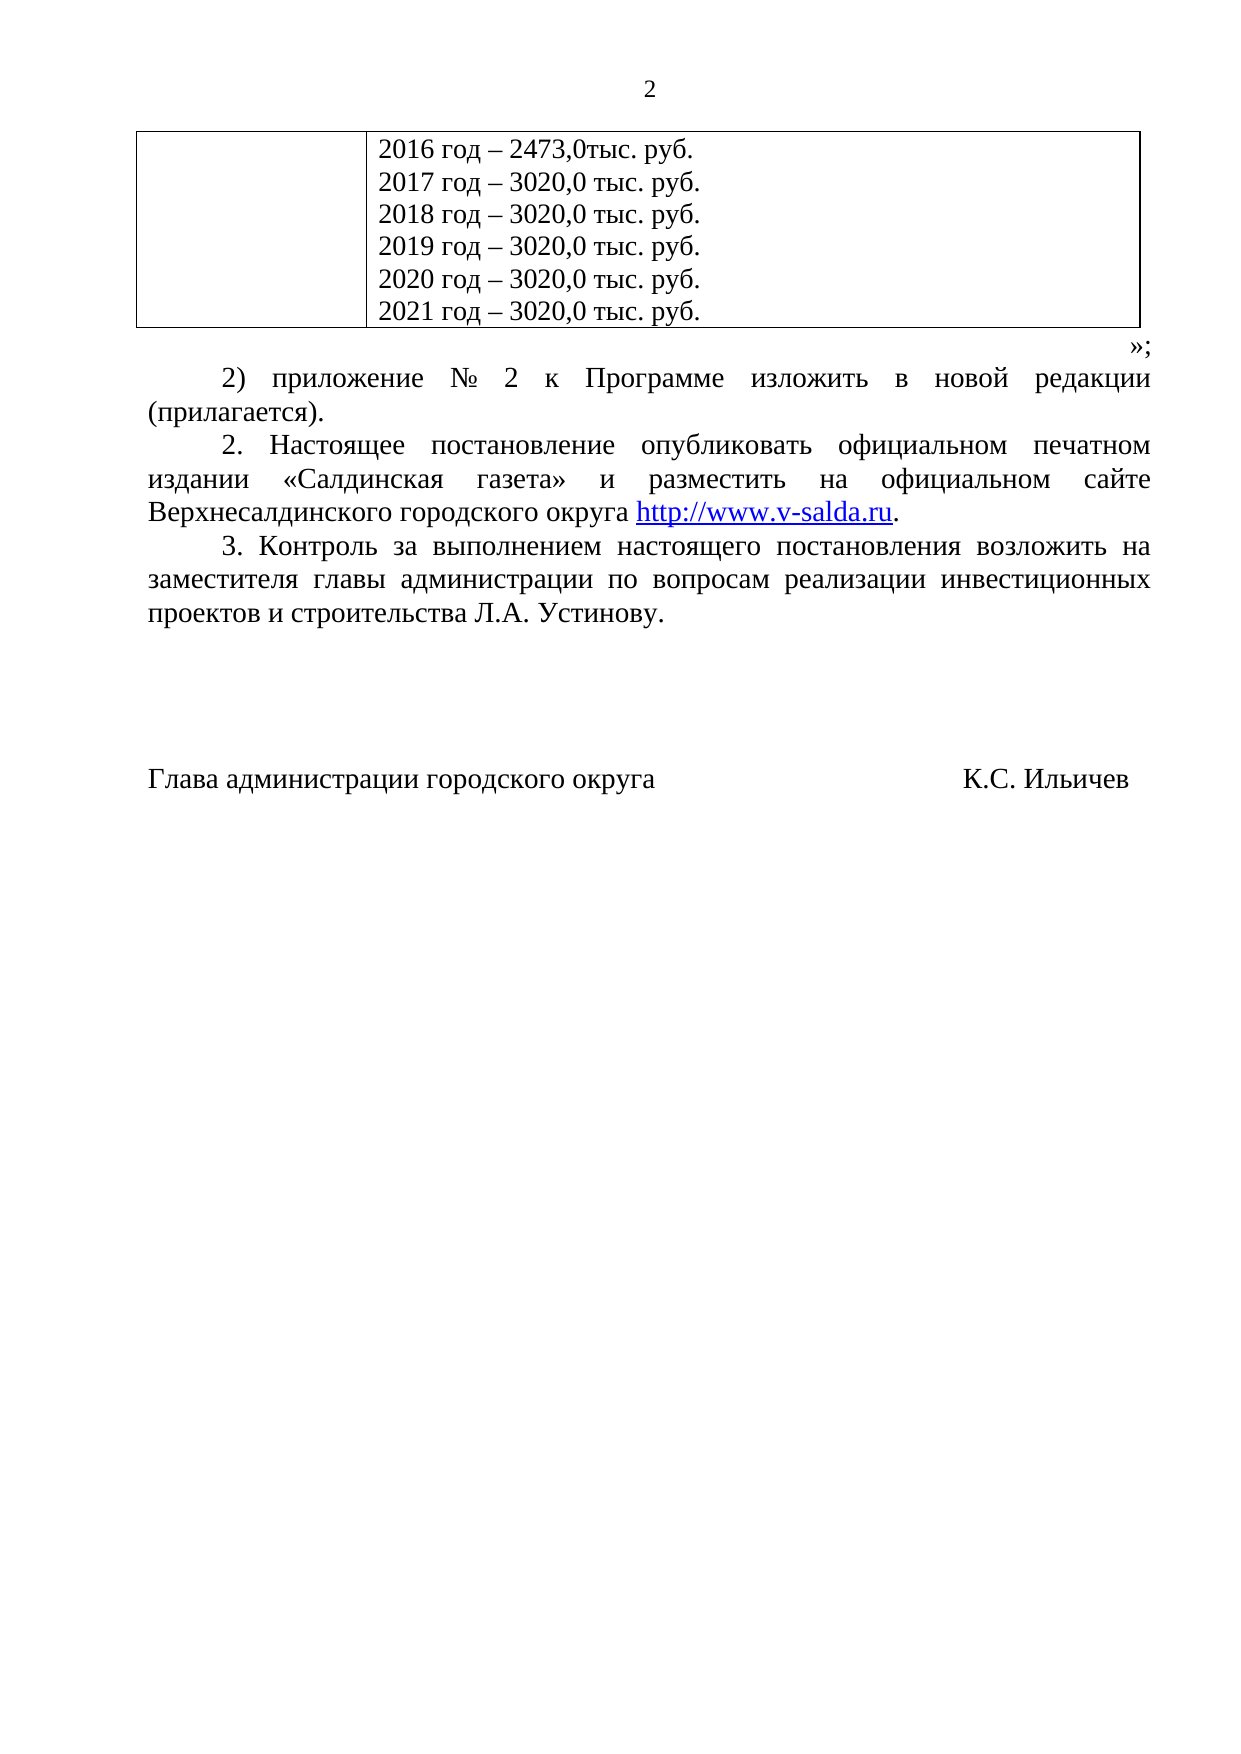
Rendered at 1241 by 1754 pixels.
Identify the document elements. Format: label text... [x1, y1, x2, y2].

text 2. Настоящее постановление опубликовать официальном печатном издании «Салдинская газета» и разместить на официальном сайте Верхнесалдинского городского округа http://www.v-salda.ru. [148, 427, 1152, 528]
text »; [148, 328, 1152, 360]
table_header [137, 132, 366, 327]
table_header К.С. Ильичев [913, 728, 1140, 794]
text 3. Контроль за выполнением настоящего постановления возложить на заместителя главы администрации по вопросам реализации инвестиционных проектов и строительства Л.А. Устинову. [148, 528, 1152, 628]
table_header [367, 132, 1139, 327]
text 2) приложение № 2 к Программе изложить в новой редакции (прилагается). [148, 360, 1152, 427]
table_header Глава администрации городского округа [136, 728, 913, 794]
